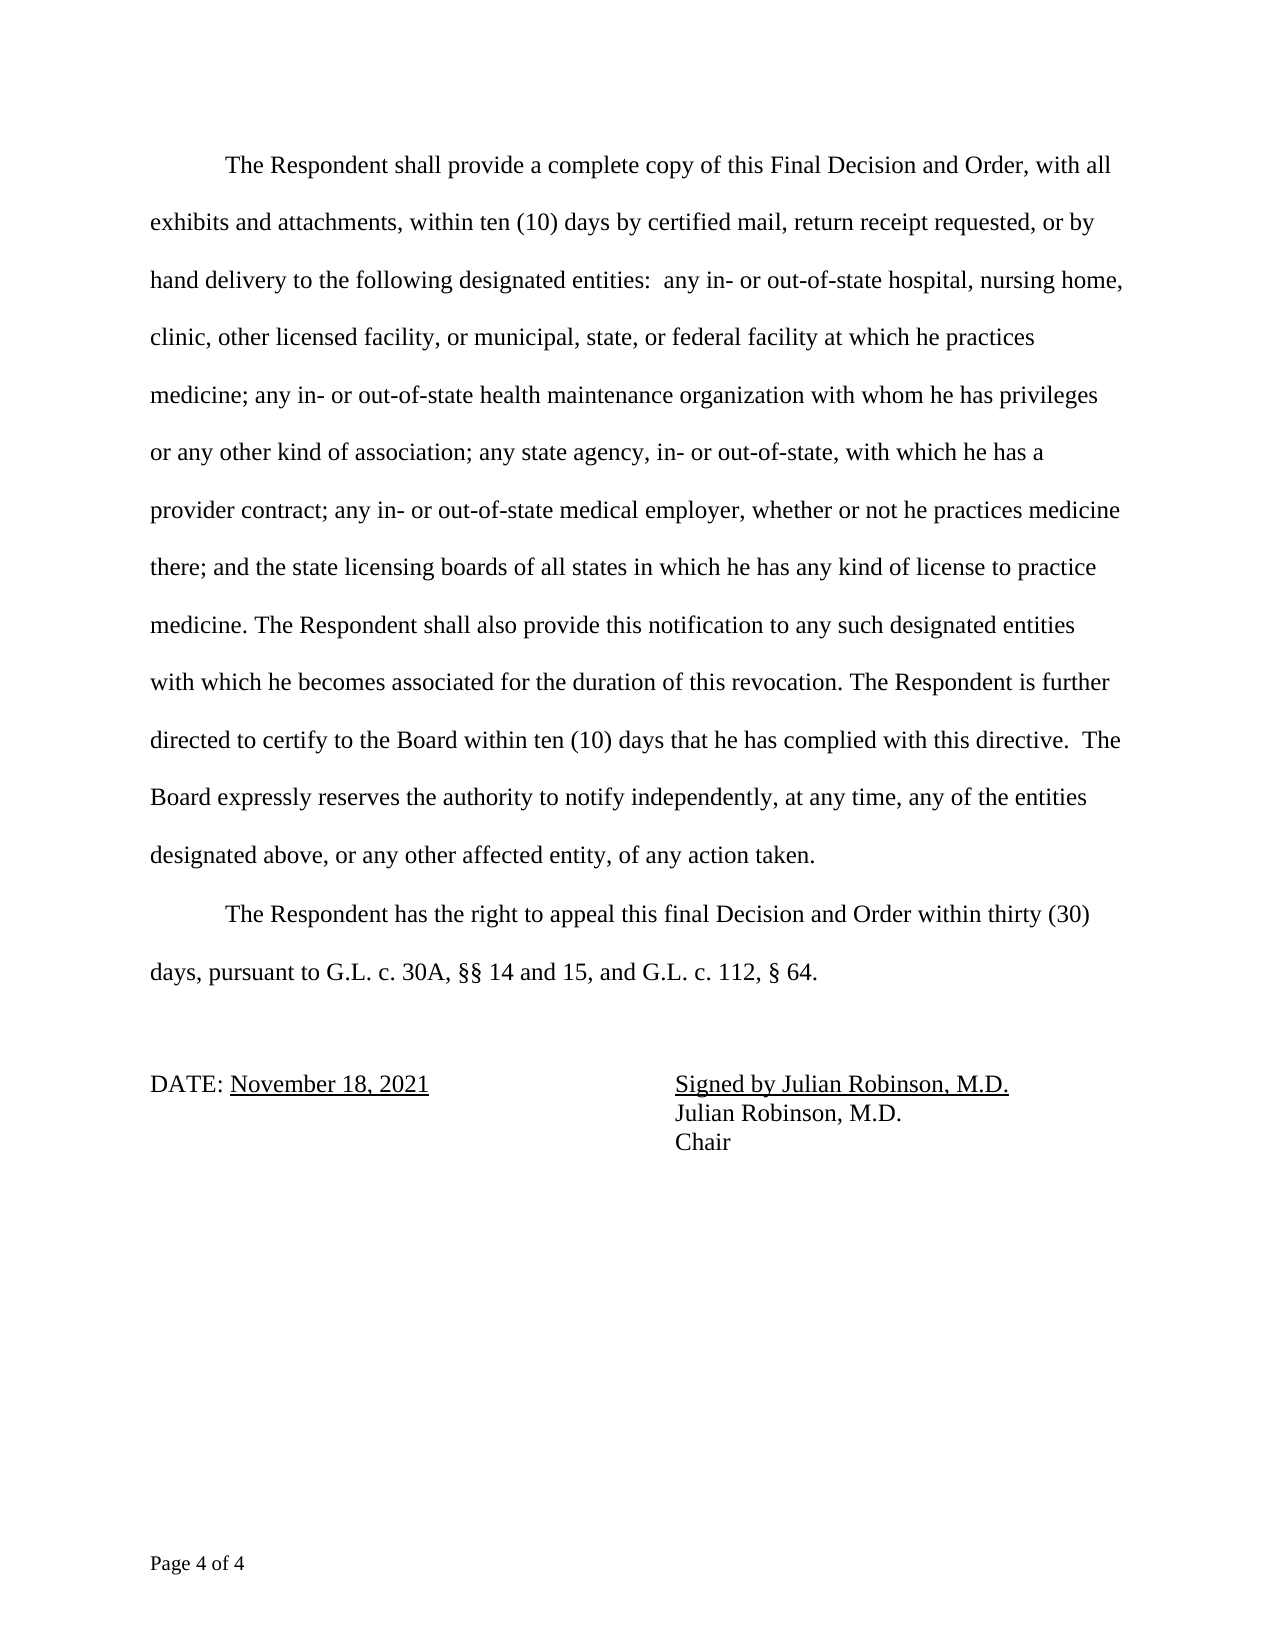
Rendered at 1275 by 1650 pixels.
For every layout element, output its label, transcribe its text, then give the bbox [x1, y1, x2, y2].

text Chair [150, 1127, 1125, 1156]
text Julian Robinson, M.D. [150, 1098, 1125, 1127]
text The Respondent shall provide a complete copy of this Final Decision and Order, with all exhibits and attachments, within ten (10) days by certified mail, return receipt requested, or by hand delivery to the following designated entities: any in- or out-of-state hospital, nursing home, clinic, other licensed facility, or municipal, state, or federal facility at which he practices medicine; any in- or out-of-state health maintenance organization with whom he has privileges or any other kind of association; any state agency, in- or out-of-state, with which he has a provider contract; any in- or out-of-state medical employer, whether or not he practices medicine there; and the state licensing boards of all states in which he has any kind of license to practice medicine. The Respondent shall also provide this notification to any such designated entities with which he becomes associated for the duration of this revocation. The Respondent is further directed to certify to the Board within ten (10) days that he has complied with this directive. The Board expressly reserves the authority to notify independently, at any time, any of the entities designated above, or any other affected entity, of any action taken. [150, 150, 1125, 869]
text The Respondent has the right to appeal this final Decision and Order within thirty (30) days, pursuant to G.L. c. 30A, §§ 14 and 15, and G.L. c. 112, § 64. [150, 899, 1125, 985]
subtitle DATE: November 18, 2021 Signed by Julian Robinson, M.D. [150, 1069, 1125, 1098]
